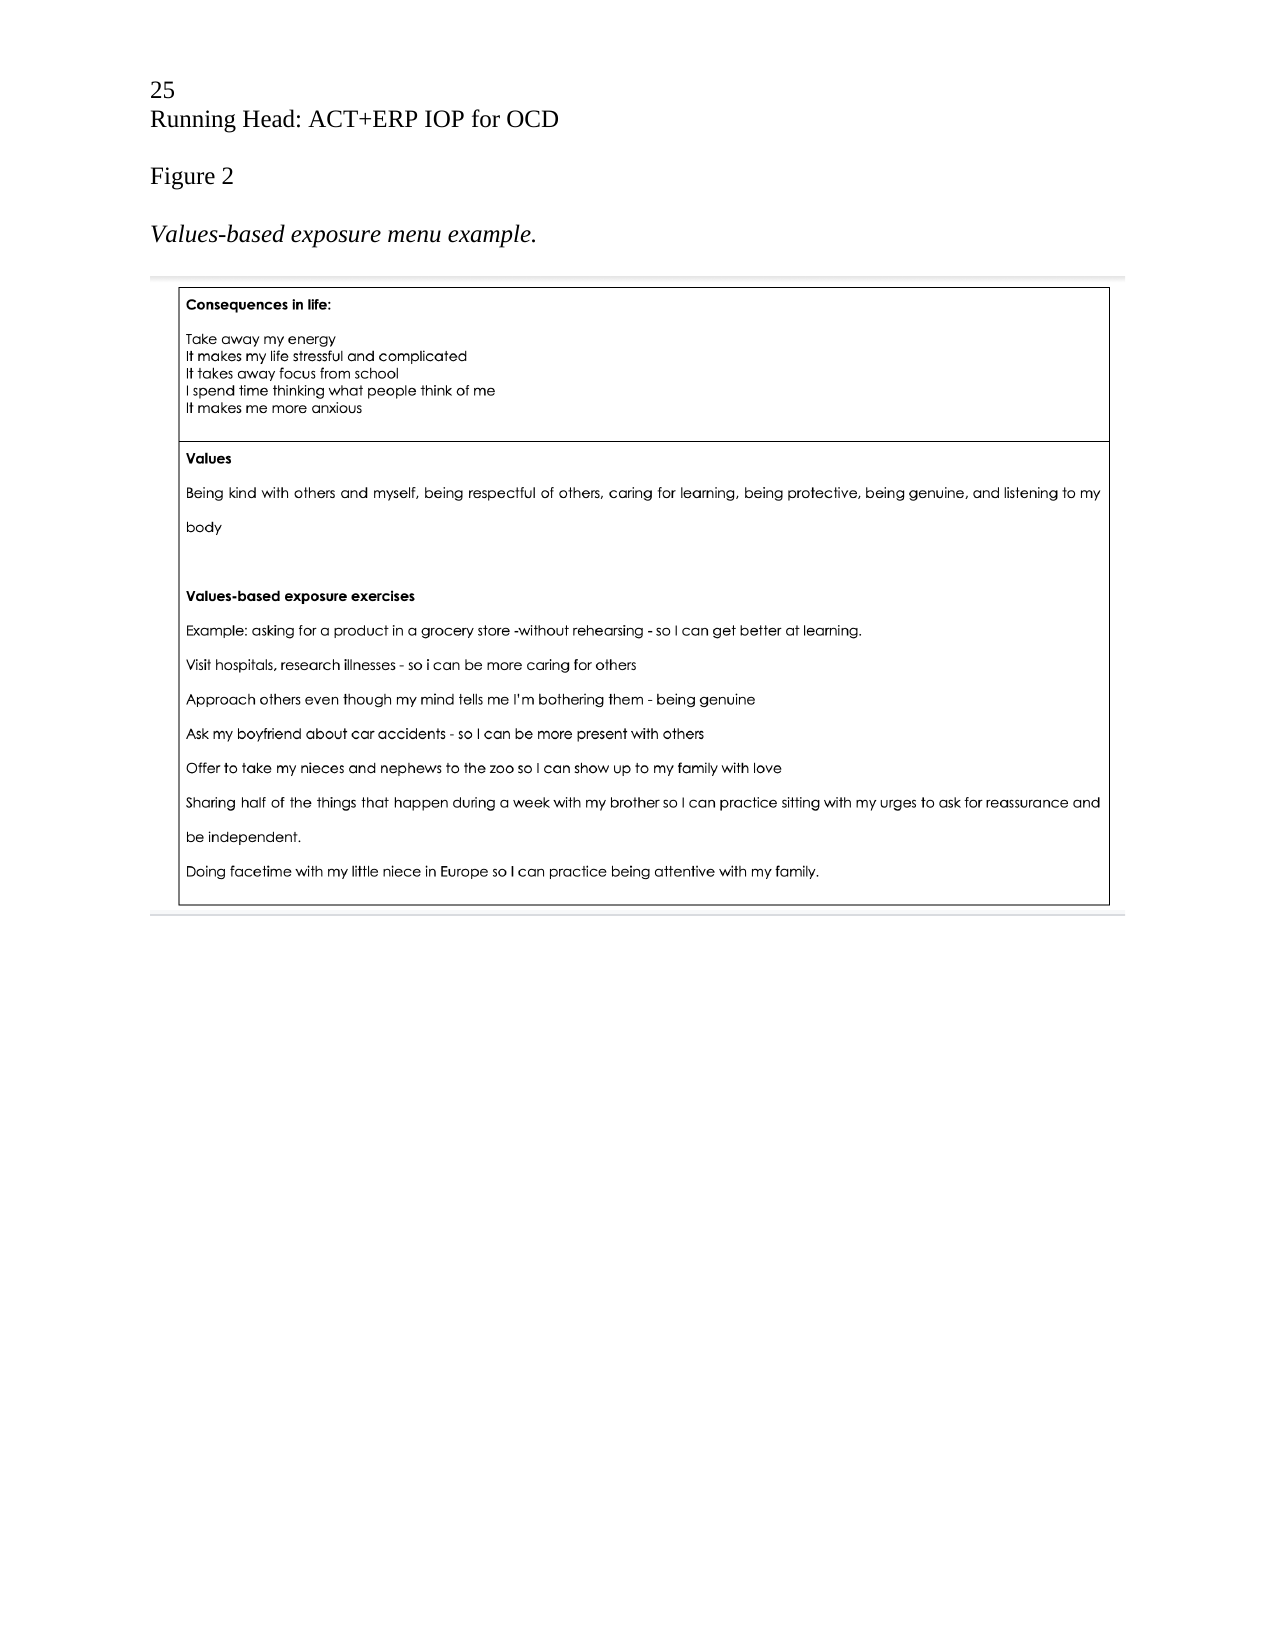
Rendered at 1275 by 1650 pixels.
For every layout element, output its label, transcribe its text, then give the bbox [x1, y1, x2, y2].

text Figure 2 [150, 161, 1125, 190]
text Values-based exposure menu example. [150, 219, 1125, 247]
picture [150, 276, 1125, 916]
